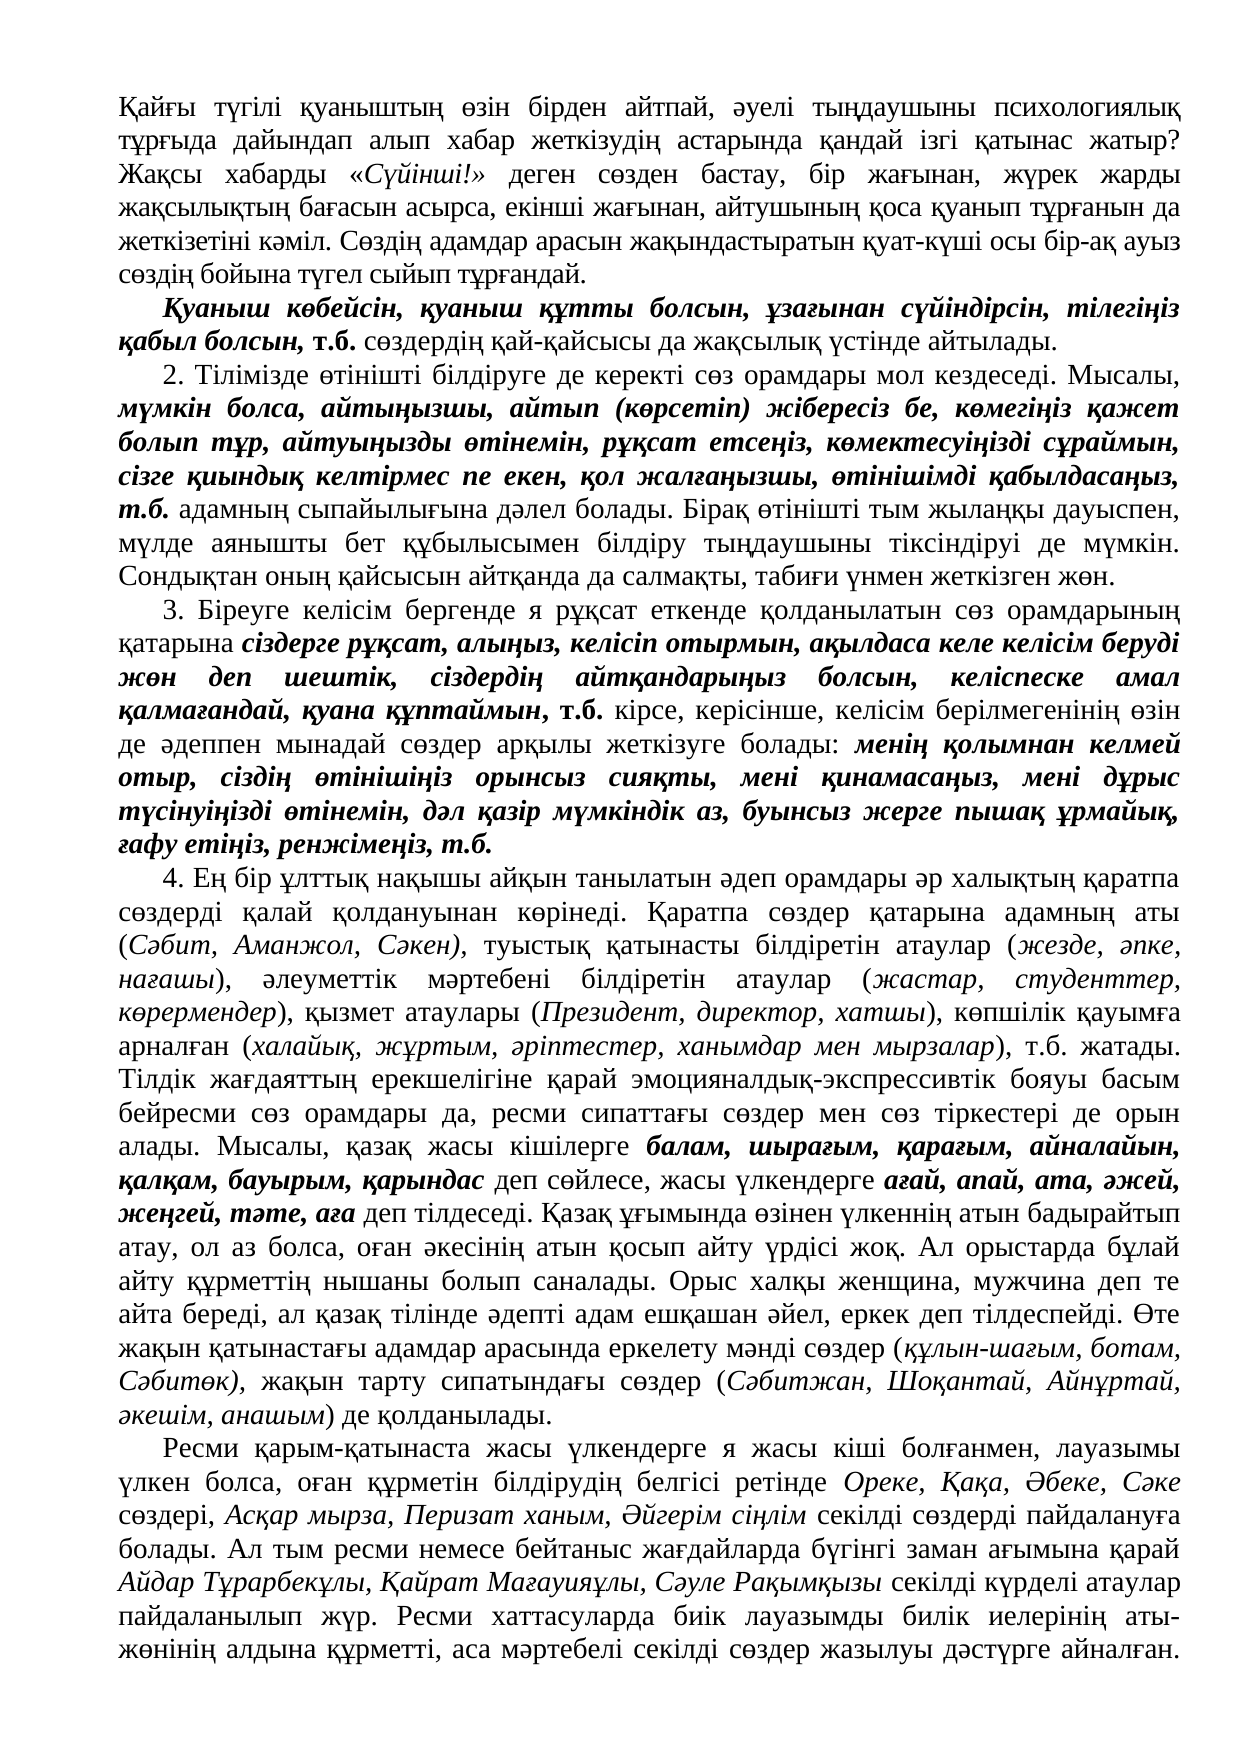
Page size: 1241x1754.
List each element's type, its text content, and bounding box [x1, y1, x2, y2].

text Қуаныш көбейсін, қуаныш құтты болсын, ұзағынан сүйіндірсін, тілегіңіз қабыл болсын, т.б. сөздердің қай-қайсысы да жақсылық үстінде айтылады. [118, 290, 1181, 357]
text 4. Ең бір ұлттық нақышы айқын танылатын әдеп орамдары әр халықтың қаратпа сөздерді қалай қолдануынан көрінеді. Қаратпа сөздер қатарына адамның аты (Сәбит, Аманжол, Сәкен), туыстық қатынасты білдіретін атаулар (жезде, әпке, нағашы), әлеуметтік мәртебені білдіретін атаулар (жастар, студенттер, көрермендер), қызмет атаулары (Президент, директор, хатшы), көпшілік қауымға арналған (халайық, жұртым, әріптестер, ханымдар мен мырзалар), т.б. жатады. Тілдік жағдаяттың ерекшелігіне қарай эмоцияналдық-экспрессивтік бояуы басым бейресми сөз орамдары да, ресми сипаттағы сөздер мен сөз тіркестері де орын алады. Мысалы, қазақ жасы кішілерге балам, шырағым, қарағым, айналайын, қалқам, бауырым, қарындас деп сөйлесе, жасы үлкендерге ағай, апай, ата, әжей, жеңгей, тәте, аға деп тілдеседі. Қазақ ұғымында өзінен үлкеннің атын бадырайтып атау, ол аз болса, оған әкесінің атын қосып айту үрдісі жоқ. Ал орыстарда бұлай айту құрметтің нышаны болып саналады. Орыс халқы женщина, мужчина деп те айта береді, ал қазақ тілінде әдепті адам ешқашан әйел, еркек деп тілдеспейді. Өте жақын қатынастағы адамдар арасында еркелету мәнді сөздер (құлын-шағым, ботам, Сәбитөк), жақын тарту сипатындағы сөздер (Сәбитжан, Шоқантай, Айнұртай, әкешім, анашым) де қолданылады. [118, 860, 1181, 1430]
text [118, 1430, 1181, 1665]
text 3. Біреуге келісім бергенде я рұқсат еткенде қолданылатын сөз орамдарының қатарына сіздерге рұқсат, алыңыз, келісіп отырмын, ақылдаса келе келісім беруді жөн деп шештік, сіздердің айтқандарыңыз болсын, келіспеске амал қалмағандай, қуана құптаймын, т.б. кірсе, керісінше, келісім берілмегенінің өзін де әдеппен мынадай сөздер арқылы жеткізуге болады: менің қолымнан келмей отыр, сіздің өтінішіңіз орынсыз сияқты, мені қинамасаңыз, мені дұрыс түсінуіңізді өтінемін, дәл қазір мүмкіндік аз, буынсыз жерге пышақ ұрмайық, ғафу етіңіз, ренжімеңіз, т.б. [118, 592, 1181, 860]
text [118, 89, 1181, 290]
text 2. Тілімізде өтінішті білдіруге де керекті сөз орамдары мол кездеседі. Мысалы, мүмкін болса, айтыңызшы, айтып (көрсетіп) жібересіз бе, көмегіңіз қажет болып тұр, айтуыңызды өтінемін, рұқсат етсеңіз, көмектесуіңізді сұраймын, сізге қиындық келтірмес пе екен, қол жалғаңызшы, өтінішімді қабылдасаңыз, т.б. адамның сыпайылығына дәлел болады. Бірақ өтінішті тым жылаңқы дауыспен, мүлде аянышты бет құбылысымен білдіру тыңдаушыны тіксіндіруі де мүмкін. Сондықтан оның қайсысын айтқанда да салмақты, табиғи үнмен жеткізген жөн. [118, 357, 1181, 592]
